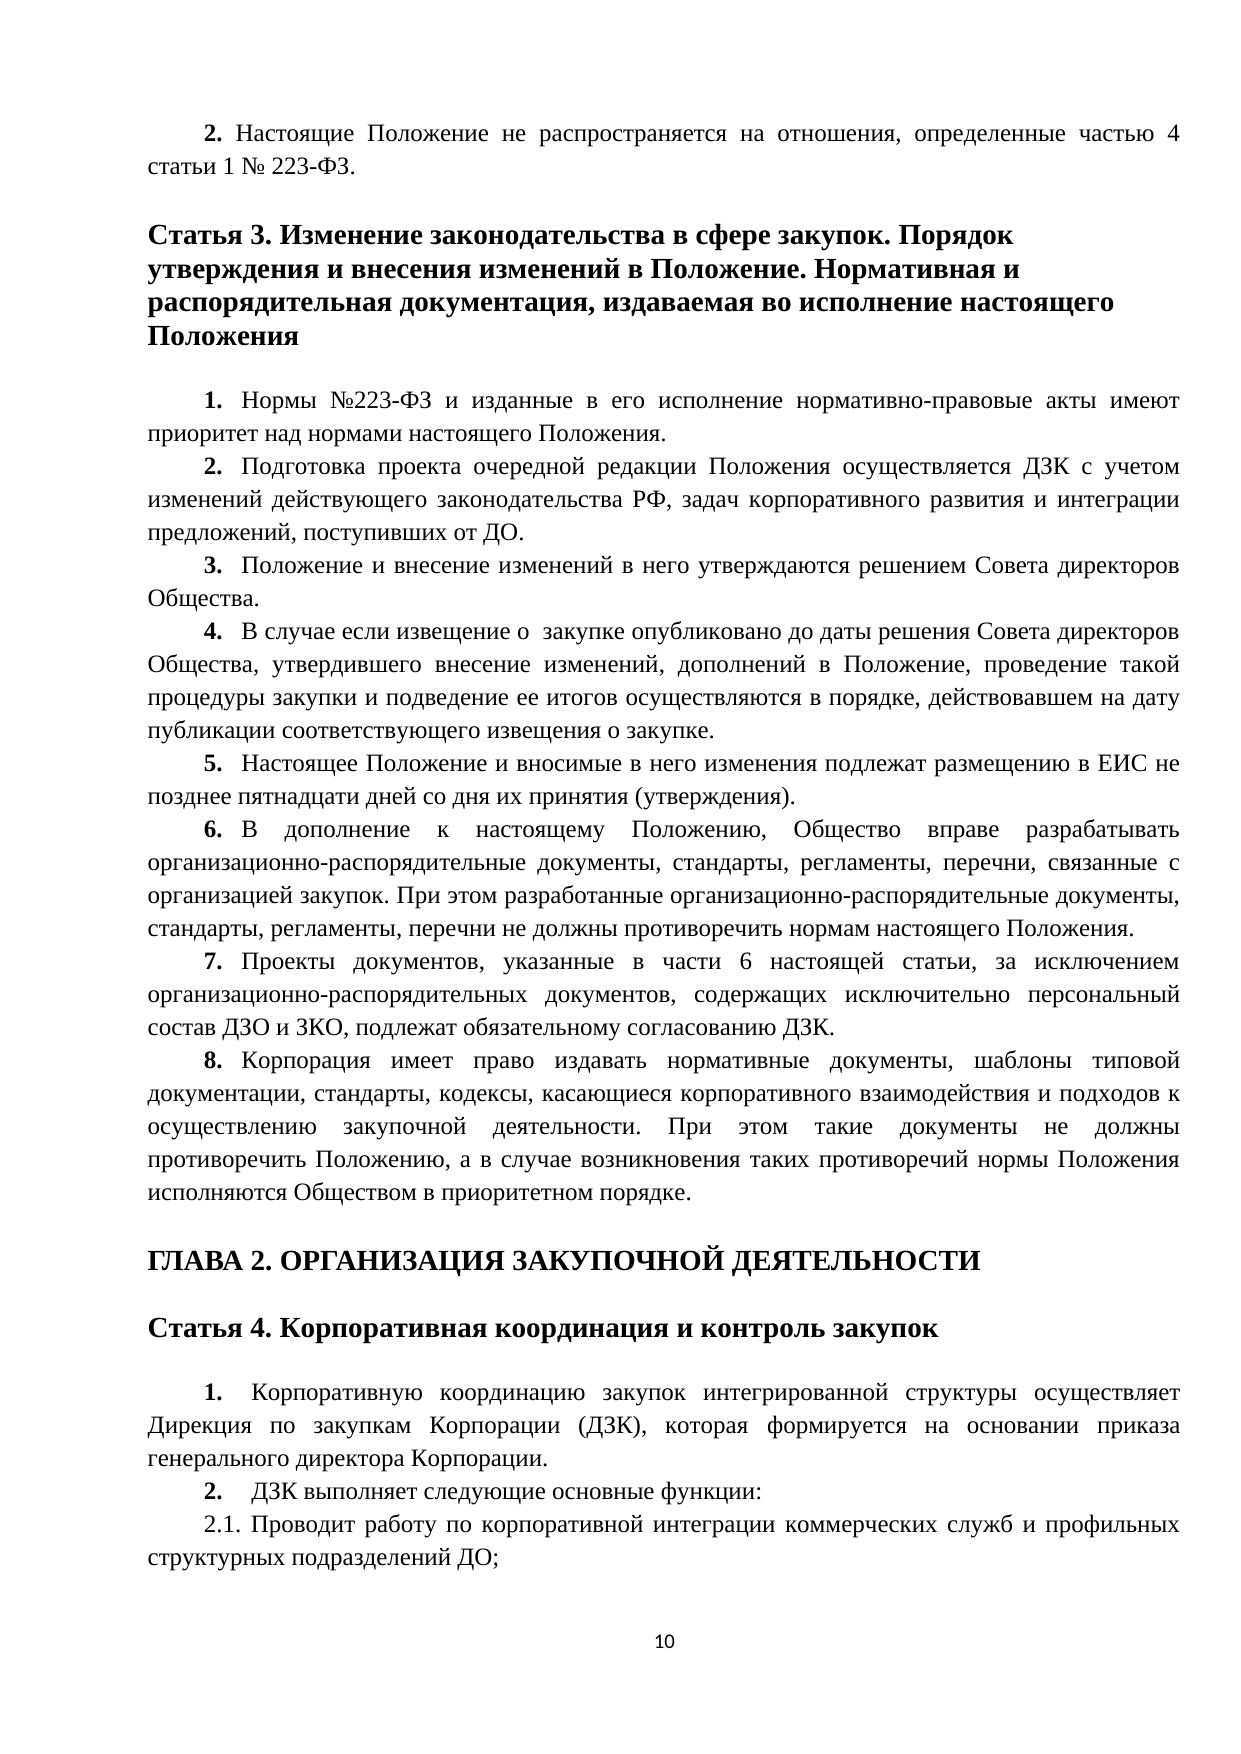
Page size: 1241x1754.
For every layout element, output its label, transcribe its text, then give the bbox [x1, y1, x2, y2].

list Проекты документов, указанные в части 6 настоящей статьи, за исключением организационно-распорядительных документов, содержащих исключительно персональный состав ДЗО и ЗКО, подлежат обязательному согласованию ДЗК. [147, 946, 1181, 1041]
list Положение и внесение изменений в него утверждаются решением Совета директоров Общества. [147, 550, 1181, 612]
list В случае если извещение о закупке опубликовано до даты решения Совета директоров Общества, утвердившего внесение изменений, дополнений в Положение, проведение такой процедуры закупки и подведение ее итогов осуществляются в порядке, действовавшем на дату публикации соответствующего извещения о закупке. [147, 616, 1181, 744]
text 2. Настоящие Положение не распространяется на отношения, определенные частью 4 статьи 1 № 223-ФЗ. [147, 118, 1181, 180]
list Корпоративную координацию закупок интегрированной структуры осуществляет Дирекция по закупкам Корпорации (ДЗК), которая формируется на основании приказа генерального директора Корпорации. [147, 1377, 1181, 1472]
subtitle Статья 4. Корпоративная координация и контроль закупок [147, 1310, 1181, 1344]
subtitle ГЛАВА 2. ОРГАНИЗАЦИЯ ЗАКУПОЧНОЙ ДЕЯТЕЛЬНОСТИ [147, 1243, 1181, 1277]
subtitle Статья 3. Изменение законодательства в сфере закупок. Порядок утверждения и внесения изменений в Положение. Нормативная и распорядительная документация, издаваемая во исполнение настоящего Положения [147, 217, 1181, 351]
list ДЗК выполняет следующие основные функции: [147, 1476, 1181, 1505]
text 2.1. Проводит работу по корпоративной интеграции коммерческих служб и профильных структурных подразделений ДО; [147, 1509, 1181, 1571]
list Нормы №223-ФЗ и изданные в его исполнение нормативно-правовые акты имеют приоритет над нормами настоящего Положения. [147, 385, 1181, 447]
list В дополнение к настоящему Положению, Общество вправе разрабатывать организационно-распорядительные документы, стандарты, регламенты, перечни, связанные с организацией закупок. При этом разработанные организационно-распорядительные документы, стандарты, регламенты, перечни не должны противоречить нормам настоящего Положения. [147, 814, 1181, 942]
list Корпорация имеет право издавать нормативные документы, шаблоны типовой документации, стандарты, кодексы, касающиеся корпоративного взаимодействия и подходов к осуществлению закупочной деятельности. При этом такие документы не должны противоречить Положению, а в случае возникновения таких противоречий нормы Положения исполняются Обществом в приоритетном порядке. [147, 1045, 1181, 1206]
list Подготовка проекта очередной редакции Положения осуществляется ДЗК с учетом изменений действующего законодательства РФ, задач корпоративного развития и интеграции предложений, поступивших от ДО. [147, 451, 1181, 546]
list Настоящее Положение и вносимые в него изменения подлежат размещению в ЕИС не позднее пятнадцати дней со дня их принятия (утверждения). [147, 748, 1181, 810]
